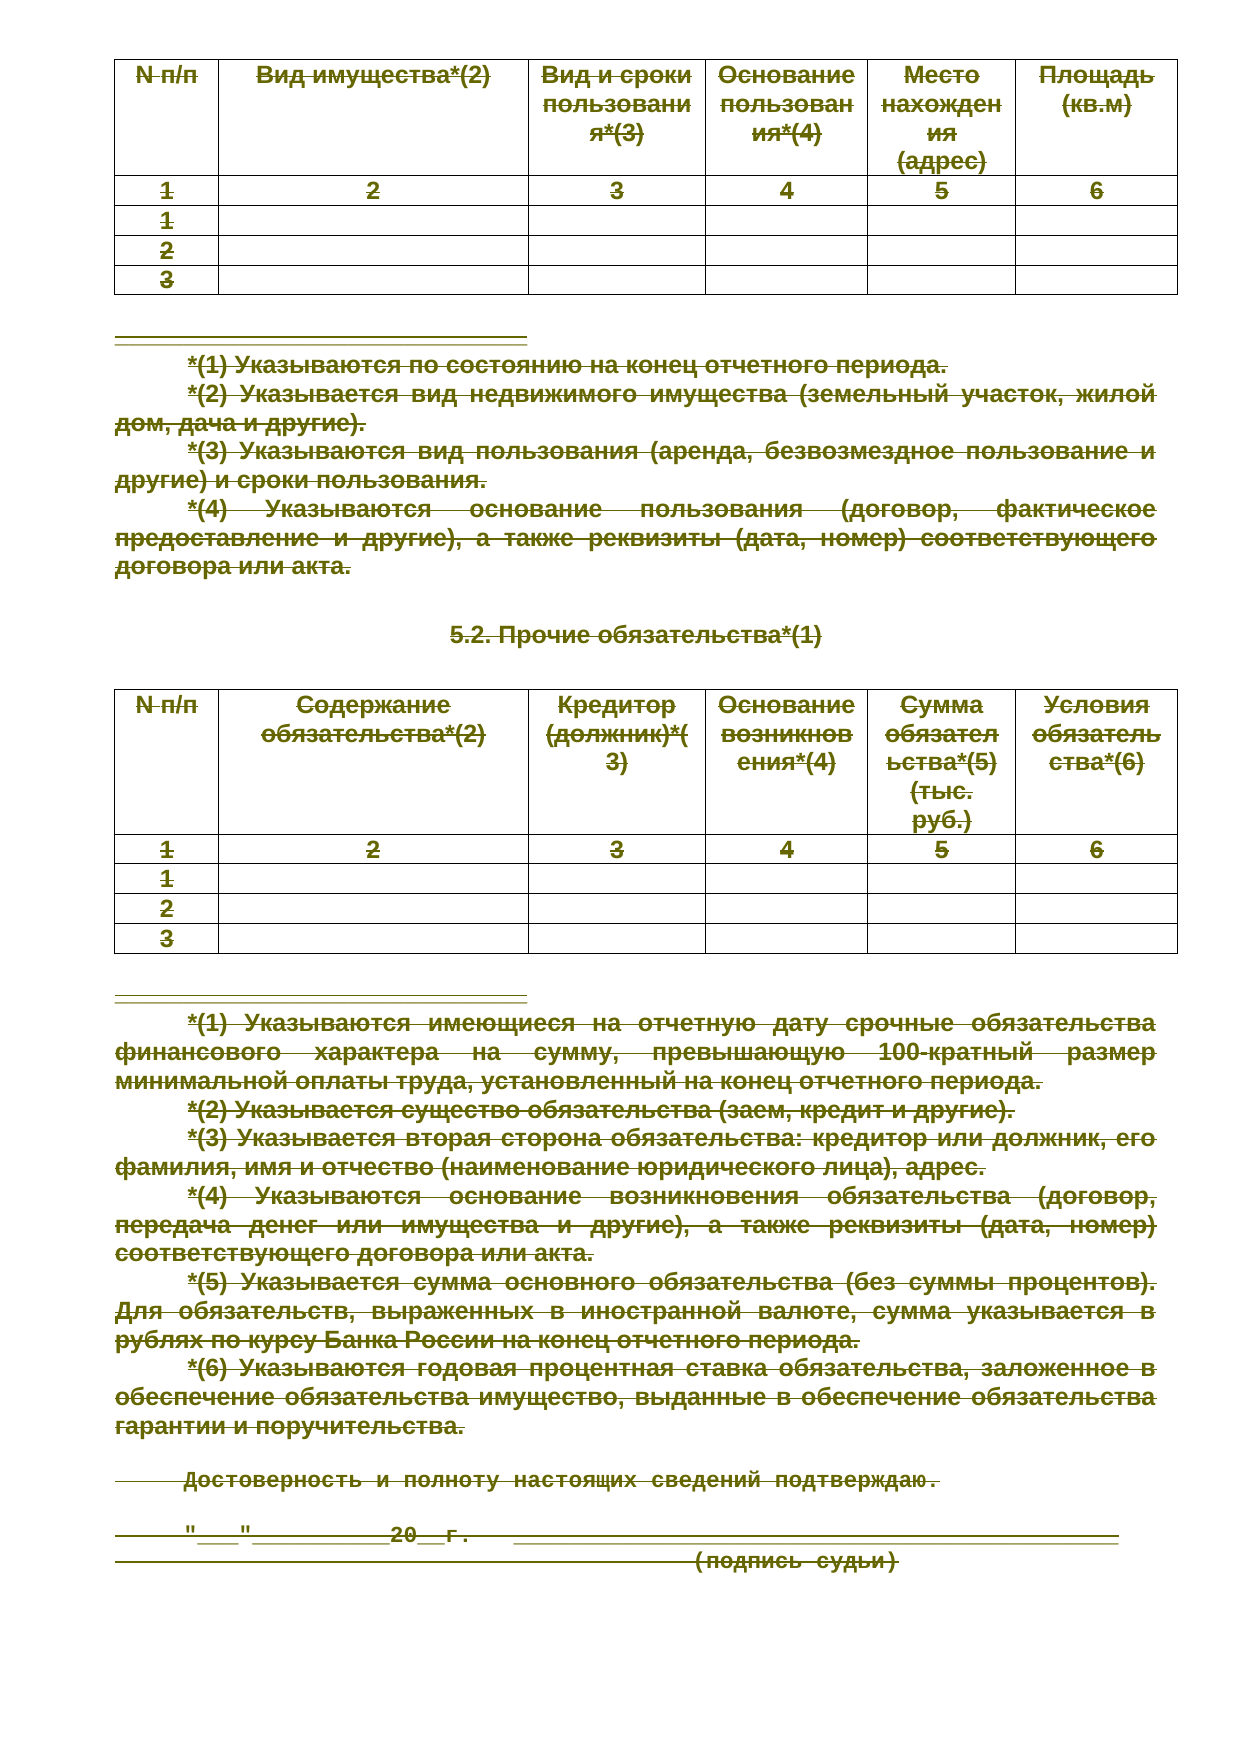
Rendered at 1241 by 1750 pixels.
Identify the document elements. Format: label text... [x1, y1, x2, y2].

table_cell [1016, 206, 1177, 235]
table_cell 4 [706, 835, 867, 863]
text ______________________________ [114, 324, 1157, 350]
table_cell [529, 894, 705, 923]
table_cell [219, 924, 528, 953]
table_cell 6 [1016, 176, 1177, 205]
table_cell [868, 206, 1015, 235]
table_cell [868, 266, 1015, 294]
text *(2) Указывается вид недвижимого имущества (земельный участок, жилой дом, дача и другие). [114, 379, 1157, 436]
table_header Сумма обязательства*(5) (тыс. руб.) [868, 690, 1015, 833]
table_cell [1016, 924, 1177, 953]
table_cell [529, 266, 705, 294]
table_cell [706, 266, 867, 294]
table_cell 3 [115, 266, 218, 294]
table_cell [529, 236, 705, 264]
table_cell [706, 894, 867, 923]
table_cell [706, 236, 867, 264]
table_cell 1 [115, 176, 218, 205]
table_cell [868, 924, 1015, 953]
table_header Содержание обязательства*(2) [219, 690, 528, 833]
table_cell 3 [529, 835, 705, 863]
table_cell 4 [706, 176, 867, 205]
text *(4) Указываются основание возникновения обязательства (договор, передача денег или имущества и другие), а также реквизиты (дата, номер) соответствующего договора или акта. [114, 1226, 1157, 1267]
table_cell 2 [115, 894, 218, 923]
text *(5) Указывается сумма основного обязательства (без суммы процентов). Для обязательств, выраженных в иностранной валюте, сумма указывается в рублях по курсу Банка России на конец отчетного периода. [114, 1267, 1157, 1353]
text *(1) Указываются имеющиеся на отчетную дату срочные обязательства финансового характера на сумму, превышающую 100-кратный размер минимальной оплаты труда, установленный на конец отчетного периода. [114, 1008, 1157, 1053]
text (подпись судьи) [114, 1549, 1157, 1575]
table_header N п/п [115, 690, 218, 833]
table_cell 5 [868, 835, 1015, 863]
text *(4) Указываются основание пользования (договор, фактическое предоставление и другие), а также реквизиты (дата, номер) соответствующего договора или акта. [114, 539, 1157, 580]
table_cell 6 [1016, 835, 1177, 863]
table_cell [706, 864, 867, 893]
table_cell 3 [115, 924, 218, 953]
table_cell 2 [219, 835, 528, 863]
subtitle 5.2. Прочие обязательства*(1) [114, 620, 1157, 649]
table_header Вид и сроки пользования*(3) [529, 60, 705, 175]
table_cell 1 [115, 206, 218, 235]
table_header Вид имущества*(2) [219, 60, 528, 175]
text *(1) Указываются по состоянию на конец отчетного периода. [114, 350, 1157, 379]
table_cell 1 [115, 835, 218, 863]
text ______________________________ [114, 982, 1157, 1008]
table_header Условия обязательства*(6) [1016, 690, 1177, 833]
table_cell [219, 894, 528, 923]
table_header Место нахождения (адрес) [868, 60, 1015, 175]
table_cell [529, 864, 705, 893]
table_cell [706, 924, 867, 953]
table_cell [868, 894, 1015, 923]
table_cell 2 [115, 236, 218, 264]
text *(4) Указываются основание пользования (договор, фактическое предоставление и другие), а также реквизиты (дата, номер) соответствующего договора или акта. [114, 494, 1157, 538]
text *(3) Указываются вид пользования (аренда, безвозмездное пользование и другие) и сроки пользования. [114, 436, 1157, 494]
table_header Площадь (кв.м) [1016, 60, 1177, 175]
table_cell [219, 266, 528, 294]
table_header Основание возникновения*(4) [706, 690, 867, 833]
table_cell [1016, 236, 1177, 264]
text *(2) Указывается существо обязательства (заем, кредит и другие). [114, 1095, 1157, 1123]
table_cell [868, 236, 1015, 264]
table_header Основание пользования*(4) [706, 60, 867, 175]
table_cell [529, 206, 705, 235]
text *(4) Указываются основание возникновения обязательства (договор, передача денег или имущества и другие), а также реквизиты (дата, номер) соответствующего договора или акта. [114, 1181, 1157, 1225]
text "___"__________20__г. ____________________________________________ [114, 1523, 1157, 1549]
table_cell 3 [529, 176, 705, 205]
table_cell [219, 864, 528, 893]
table_cell [1016, 266, 1177, 294]
table_cell 2 [219, 176, 528, 205]
table_cell [1016, 864, 1177, 893]
table_cell [706, 206, 867, 235]
text *(6) Указываются годовая процентная ставка обязательства, заложенное в обеспечение обязательства имущество, выданные в обеспечение обязательства гарантии и поручительства. [114, 1399, 1157, 1440]
table_cell [529, 924, 705, 953]
table_cell [219, 236, 528, 264]
table_cell 5 [868, 176, 1015, 205]
text *(6) Указываются годовая процентная ставка обязательства, заложенное в обеспечение обязательства имущество, выданные в обеспечение обязательства гарантии и поручительства. [114, 1353, 1157, 1398]
table_cell [1016, 894, 1177, 923]
text Достоверность и полноту настоящих сведений подтверждаю. [114, 1468, 1157, 1494]
table_header Кредитор (должник)*(3) [529, 690, 705, 833]
text *(1) Указываются имеющиеся на отчетную дату срочные обязательства финансового характера на сумму, превышающую 100-кратный размер минимальной оплаты труда, установленный на конец отчетного периода. [114, 1054, 1157, 1095]
table_cell 1 [115, 864, 218, 893]
table_cell [868, 864, 1015, 893]
text *(3) Указывается вторая сторона обязательства: кредитор или должник, его фамилия, имя и отчество (наименование юридического лица), адрес. [114, 1123, 1157, 1181]
table_header N п/п [115, 60, 218, 175]
table_cell [219, 206, 528, 235]
